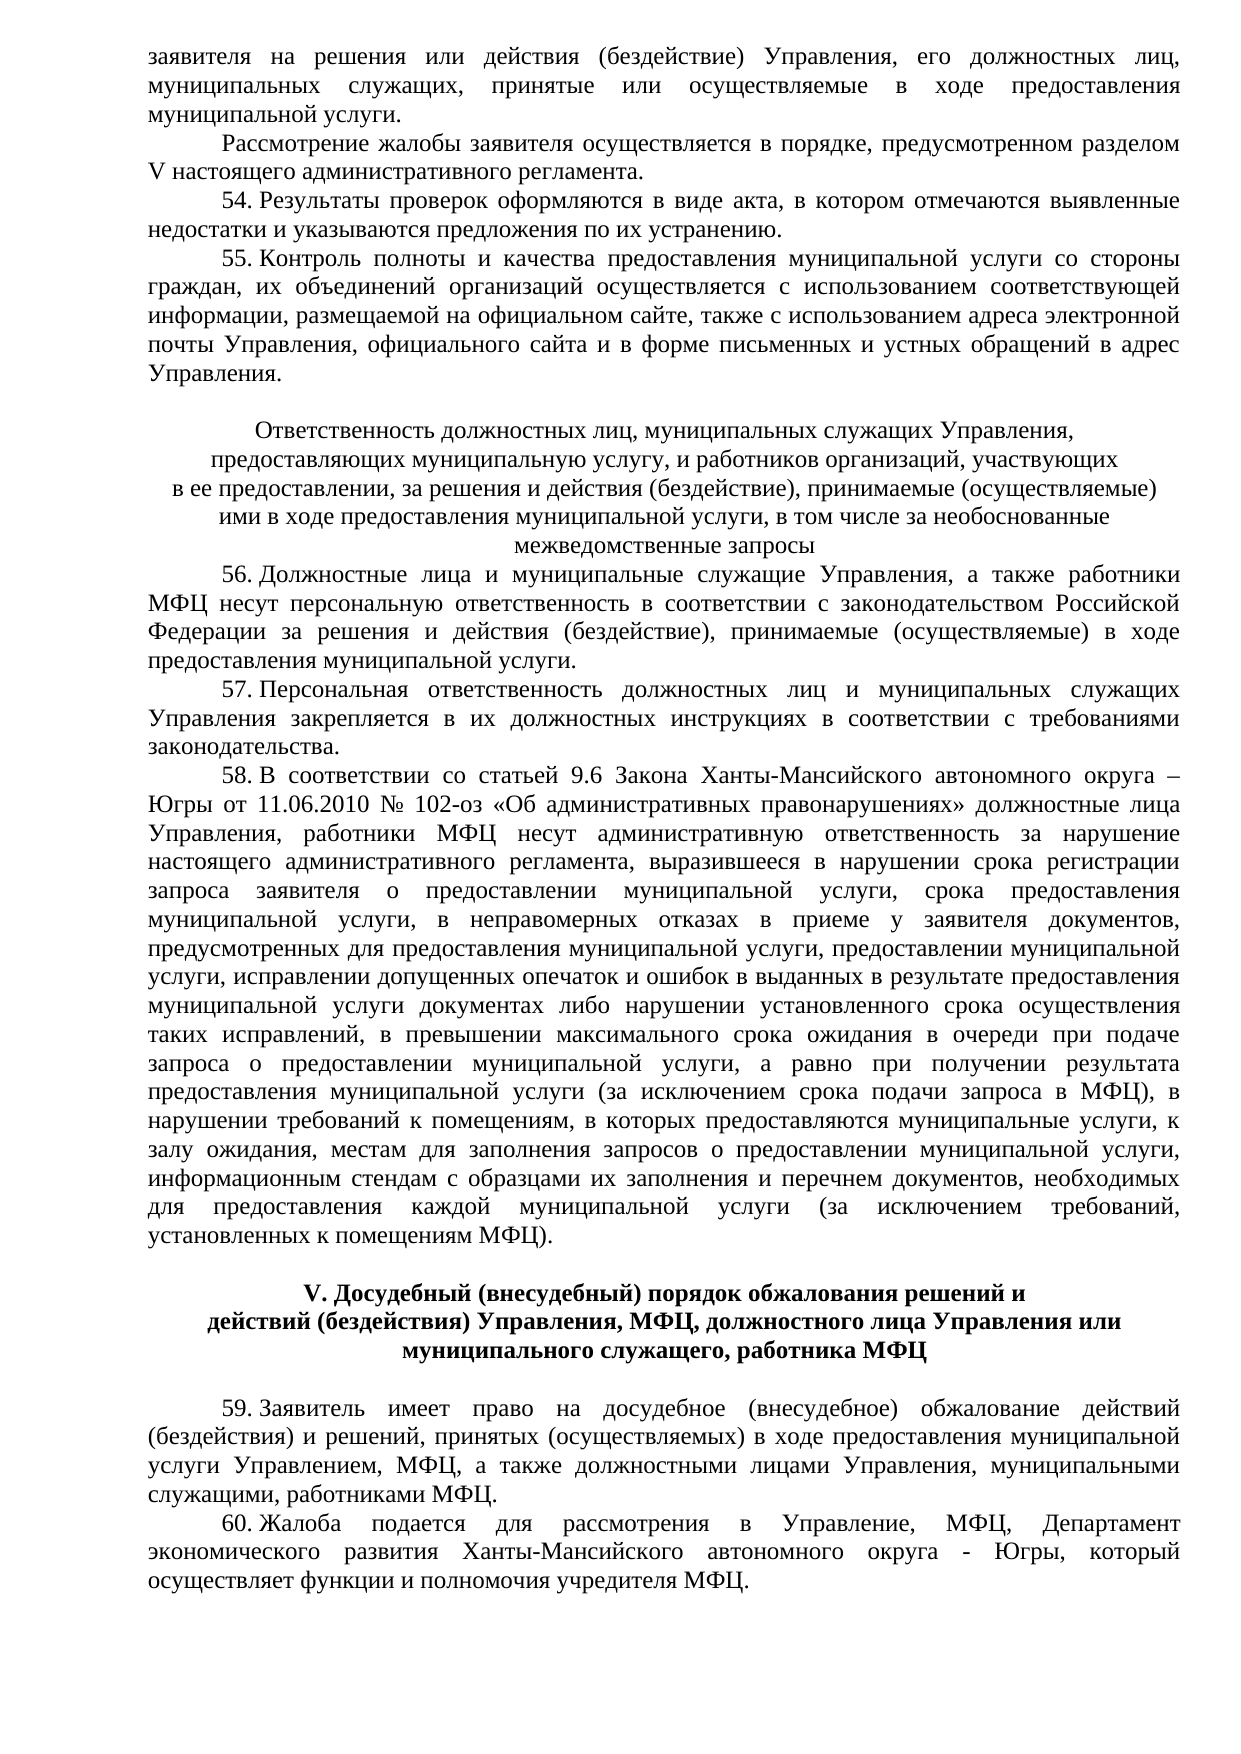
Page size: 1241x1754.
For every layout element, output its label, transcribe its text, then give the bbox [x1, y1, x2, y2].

text действий (бездействия) Управления, МФЦ, должностного лица Управления или муниципального служащего, работника МФЦ [148, 1306, 1181, 1364]
text 58. В соответствии со статьей 9.6 Закона Ханты-Мансийского автономного округа – Югры от 11.06.2010 № 102-оз «Об административных правонарушениях» должностные лица Управления, работники МФЦ несут административную ответственность за нарушение настоящего административного регламента, выразившееся в нарушении срока регистрации запроса заявителя о предоставлении муниципальной услуги, срока предоставления муниципальной услуги, в неправомерных отказах в приеме у заявителя документов, предусмотренных для предоставления муниципальной услуги, предоставлении муниципальной услуги, исправлении допущенных опечаток и ошибок в выданных в результате предоставления муниципальной услуги документах либо нарушении установленного срока осуществления таких исправлений, в превышении максимального срока ожидания в очереди при подаче запроса о предоставлении муниципальной услуги, а равно при получении результата предоставления муниципальной услуги (за исключением срока подачи запроса в МФЦ), в нарушении требований к помещениям, в которых предоставляются муниципальные услуги, к залу ожидания, местам для заполнения запросов о предоставлении муниципальной услуги, информационным стендам с образцами их заполнения и перечнем документов, необходимых для предоставления каждой муниципальной услуги (за исключением требований, установленных к помещениям МФЦ). [148, 760, 1181, 1249]
text Рассмотрение жалобы заявителя осуществляется в порядке, предусмотренном разделом V настоящего административного регламента. [148, 128, 1181, 185]
text предоставляющих муниципальную услугу, и работников организаций, участвующих [148, 444, 1181, 473]
text 54. Результаты проверок оформляются в виде акта, в котором отмечаются выявленные недостатки и указываются предложения по их устранению. [148, 185, 1181, 243]
text в ее предоставлении, за решения и действия (бездействие), принимаемые (осуществляемые) ими в ходе предоставления муниципальной услуги, в том числе за необоснованные межведомственные запросы [148, 473, 1181, 559]
text Ответственность должностных лиц, муниципальных служащих Управления, [148, 415, 1181, 444]
text 60. Жалоба подается для рассмотрения в Управление, МФЦ, Департамент экономического развития Ханты-Мансийского автономного округа - Югры, который осуществляет функции и полномочия учредителя МФЦ. [148, 1508, 1181, 1594]
text 55. Контроль полноты и качества предоставления муниципальной услуги со стороны граждан, их объединений организаций осуществляется с использованием соответствующей информации, размещаемой на официальном сайте, также с использованием адреса электронной почты Управления, официального сайта и в форме письменных и устных обращений в адрес Управления. [148, 243, 1181, 386]
text 59. Заявитель имеет право на досудебное (внесудебное) обжалование действий (бездействия) и решений, принятых (осуществляемых) в ходе предоставления муниципальной услуги Управлением, МФЦ, а также должностными лицами Управления, муниципальными служащими, работниками МФЦ. [148, 1393, 1181, 1508]
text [148, 41, 1181, 128]
text V. Досудебный (внесудебный) порядок обжалования решений и [148, 1278, 1181, 1306]
text 56. Должностные лица и муниципальные служащие Управления, а также работники МФЦ несут персональную ответственность в соответствии с законодательством Российской Федерации за решения и действия (бездействие), принимаемые (осуществляемые) в ходе предоставления муниципальной услуги. [148, 559, 1181, 674]
text 57. Персональная ответственность должностных лиц и муниципальных служащих Управления закрепляется в их должностных инструкциях в соответствии с требованиями законодательства. [148, 674, 1181, 760]
